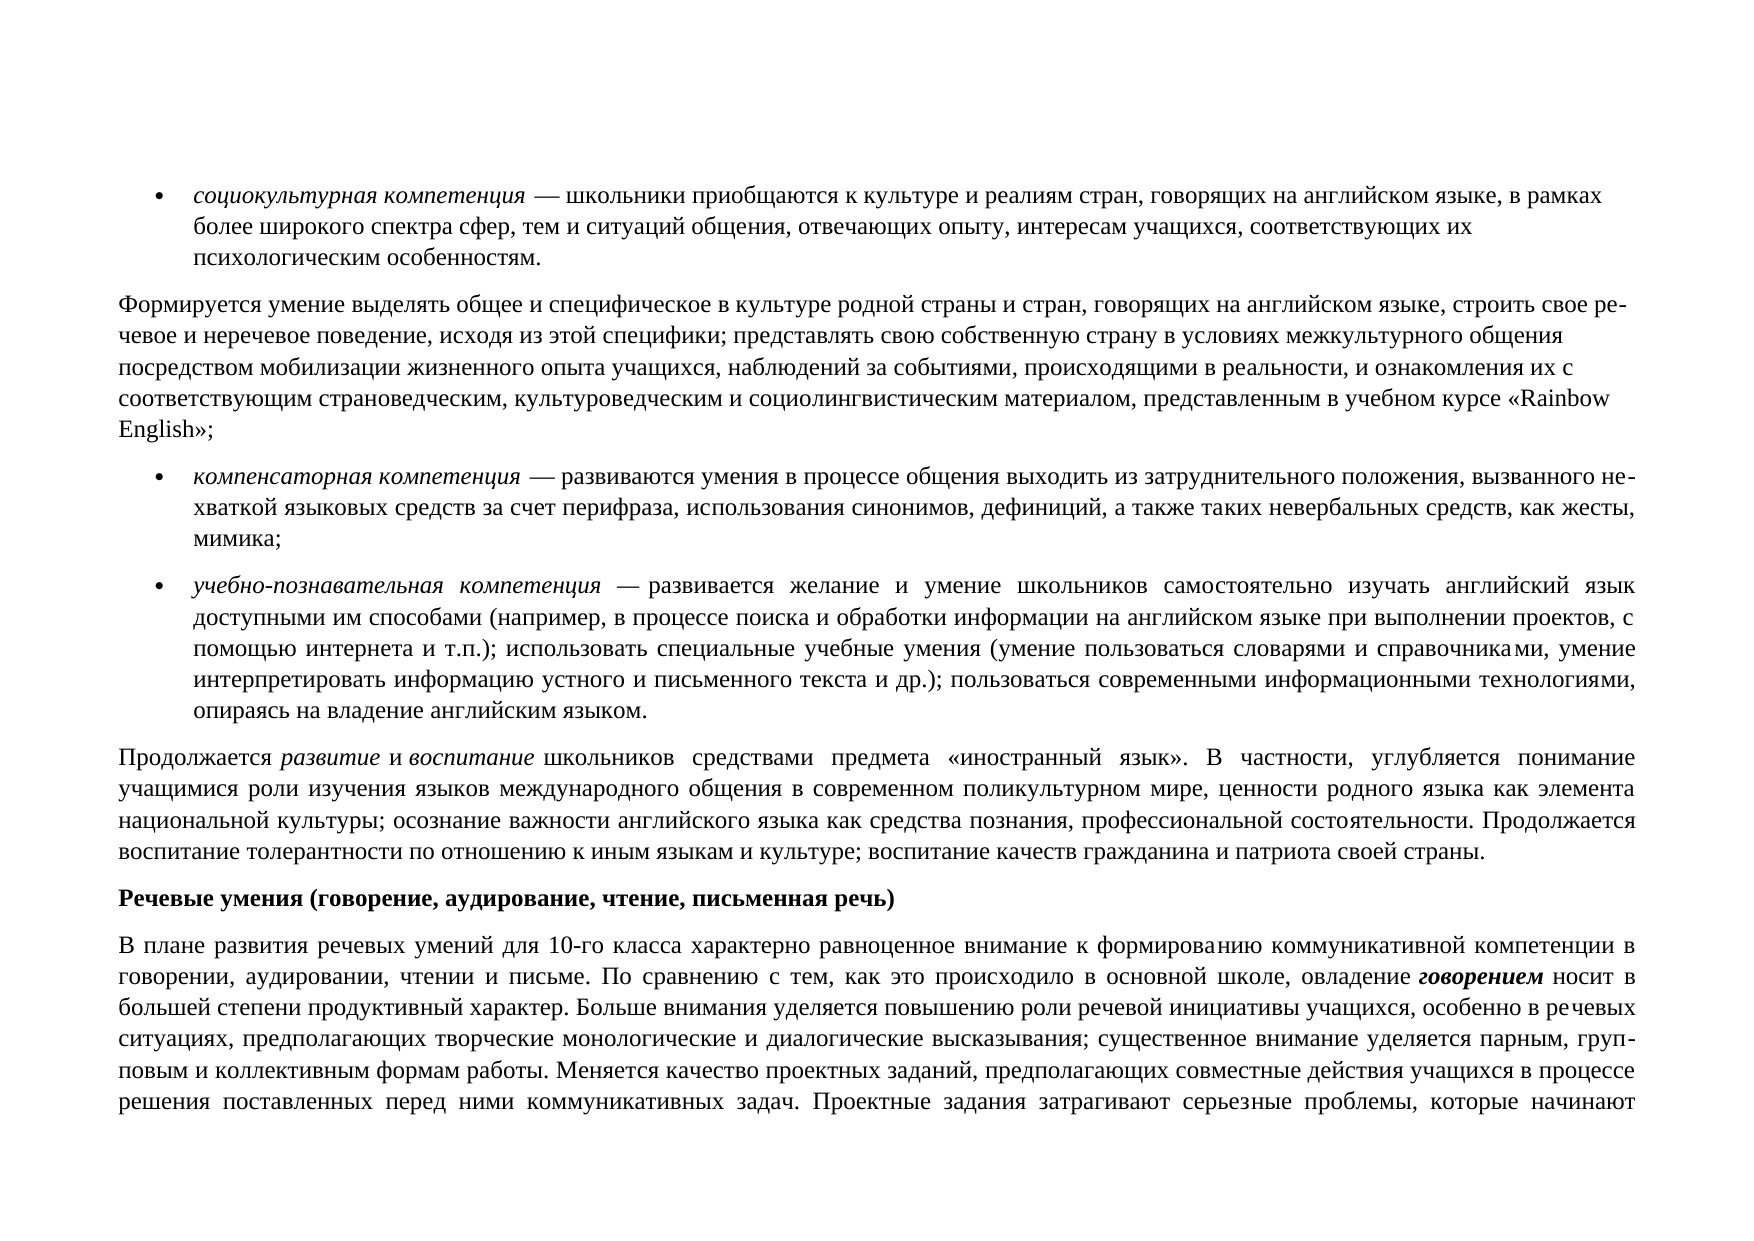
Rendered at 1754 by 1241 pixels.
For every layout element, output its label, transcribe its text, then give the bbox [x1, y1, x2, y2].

list компенсаторная компетенция — развиваются умения в процессе общения выходить из затруднительного положения, вызванного нехваткой языковых средств за счет перифраза, использования синонимов, дефиниций, а также таких невербальных средств, как жесты, мимика; [156, 458, 1636, 552]
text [118, 927, 1636, 1115]
text Речевые умения (говорение, аудирование, чтение, письменная речь) [118, 880, 1636, 912]
list социокультурная компетенция — школьники приобщаются к культуре и реалиям стран, говорящих на английском языке, в рамках более широкого спектра сфер, тем и ситуаций общения, отвечающих опыту, интересам учащихся, соответствующих их психологическим особенностям. [156, 177, 1636, 271]
text Продолжается развитие и воспитание школьников средствами предмета «иностранный язык». В частности, углубляется понимание учащимися роли изучения языков международного общения в современном поликультурном мире, ценности родного языка как элемента национальной культуры; осознание важности английского языка как средства познания, профессиональной состоятельности. Продолжается воспитание толерантности по отношению к иным языкам и культуре; воспитание качеств гражданина и патриота своей страны. [118, 740, 1636, 865]
list учебно-познавательная компетенция — развивается желание и умение школьников самостоятельно изучать английский язык доступными им способами (например, в процессе поиска и обработки информации на английском языке при выполнении проектов, с помощью интернета и т.п.); использовать специальные учебные умения (умение пользоваться словарями и справочниками, умение интерпретировать информацию устного и письменного текста и др.); пользоваться современными информационными технологиями, опираясь на владение английским языком. [156, 568, 1636, 724]
text Формируется умение выделять общее и специфическое в культуре родной страны и стран, говорящих на английском языке, строить свое речевое и неречевое поведение, исходя из этой специфики; представлять свою собственную страну в условиях межкультурного общения посредством мобилизации жизненного опыта учащихся, наблюдений за событиями, происходящими в реальности, и ознакомления их с соответствующим страноведческим, культуроведческим и социолингвистическим материалом, представленным в учебном курсе «Rainbow English»; [118, 287, 1636, 443]
